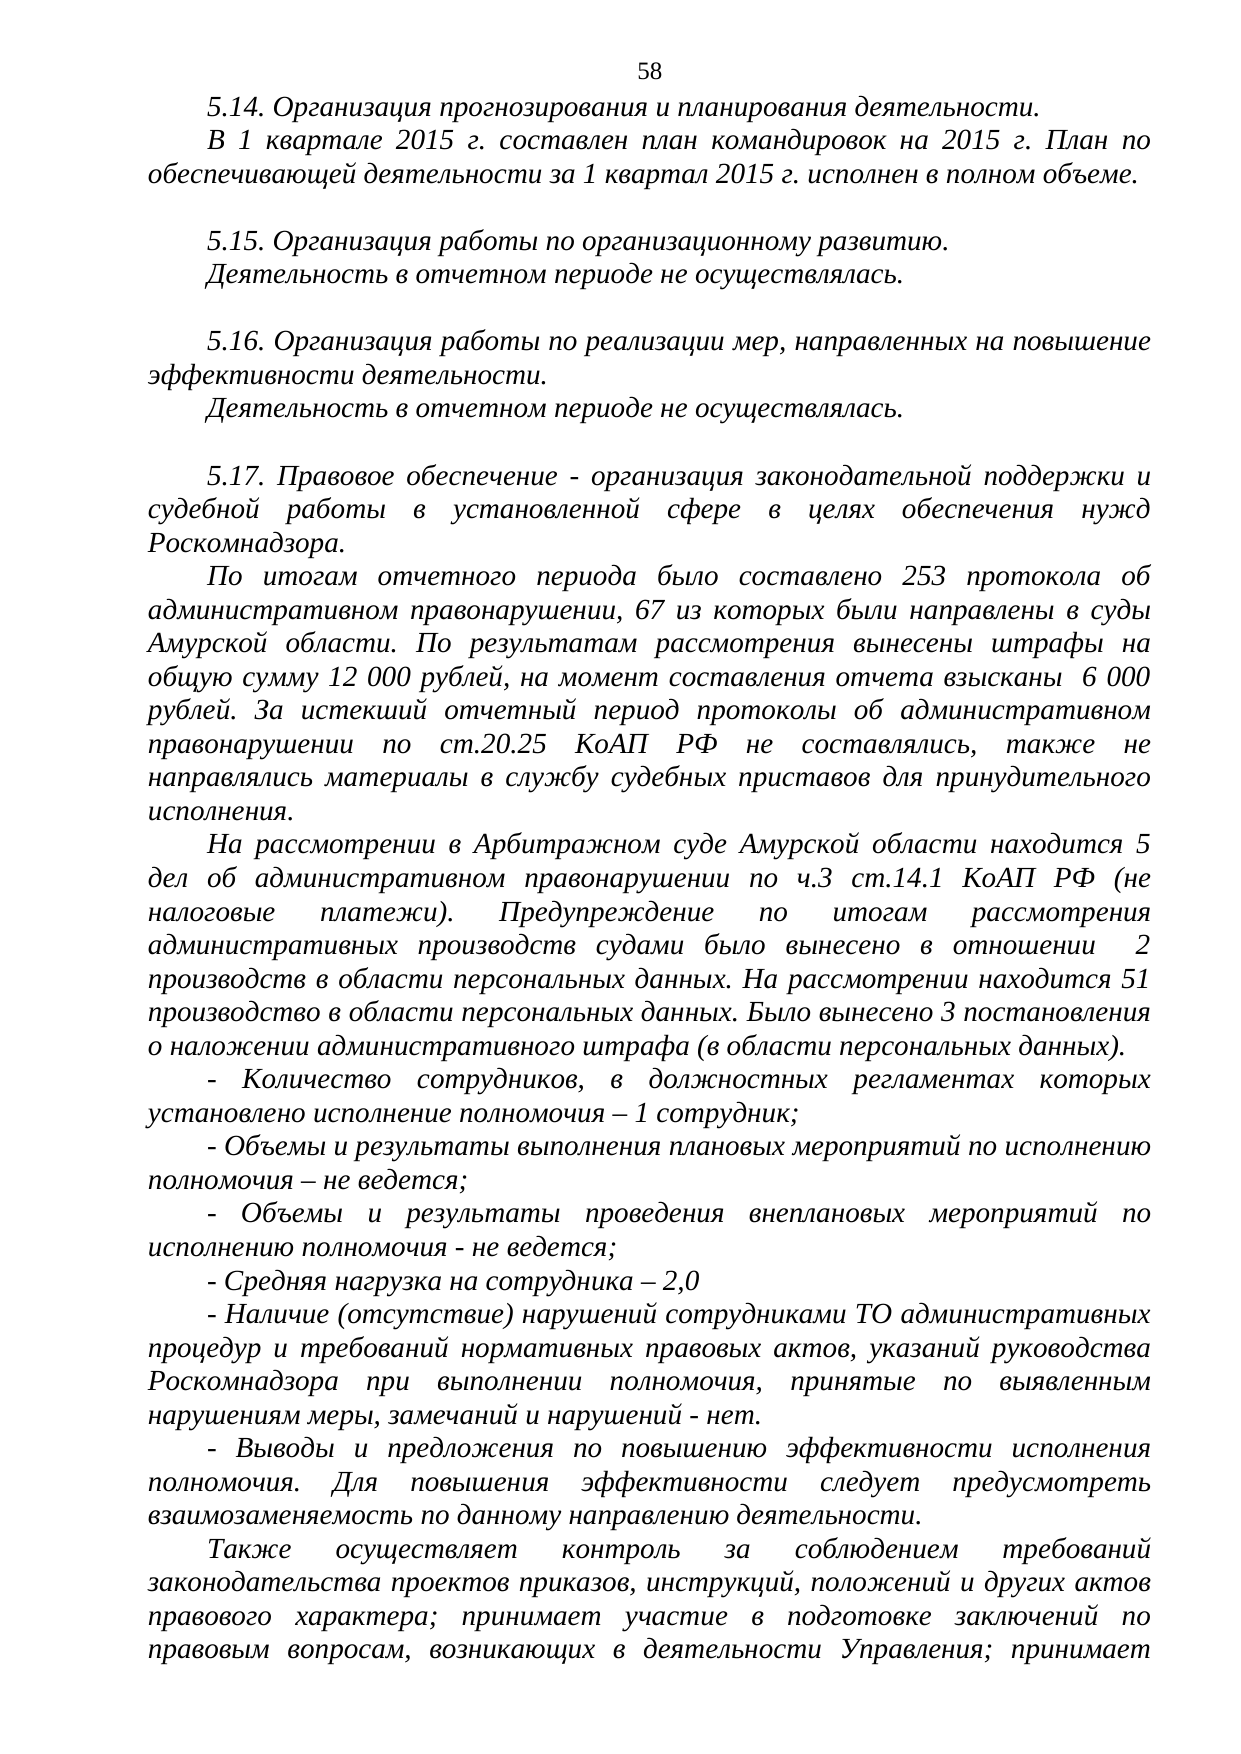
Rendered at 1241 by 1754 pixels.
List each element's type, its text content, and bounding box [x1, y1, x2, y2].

text - Выводы и предложения по повышению эффективности исполнения полномочия. Для повышения эффективности следует предусмотреть взаимозаменяемость по данному направлению деятельности. [148, 1430, 1152, 1531]
text По итогам отчетного периода было составлено 253 протокола об административном правонарушении, 67 из которых были направлены в суды Амурской области. По результатам рассмотрения вынесены штрафы на общую сумму 12 000 рублей, на момент составления отчета взысканы 6 000 рублей. За истекший отчетный период протоколы об административном правонарушении по ст.20.25 КоАП РФ не составлялись, также не направлялись материалы в службу судебных приставов для принудительного исполнения. [148, 558, 1152, 827]
text - Наличие (отсутствие) нарушений сотрудниками ТО административных процедур и требований нормативных правовых актов, указаний руководства Роскомнадзора при выполнении полномочия, принятые по выявленным нарушениям меры, замечаний и нарушений - нет. [148, 1296, 1152, 1430]
text 5.14. Организация прогнозирования и планирования деятельности. [148, 89, 1152, 122]
text - Объемы и результаты выполнения плановых мероприятий по исполнению полномочия – не ведется; [148, 1128, 1152, 1196]
text 5.17. Правовое обеспечение - организация законодательной поддержки и судебной работы в установленной сфере в целях обеспечения нужд Роскомнадзора. [148, 458, 1152, 558]
text Деятельность в отчетном периоде не осуществлялась. [148, 391, 1152, 424]
text На рассмотрении в Арбитражном суде Амурской области находится 5 дел об административном правонарушении по ч.3 ст.14.1 КоАП РФ (не налоговые платежи). Предупреждение по итогам рассмотрения административных производств судами было вынесено в отношении 2 производств в области персональных данных. На рассмотрении находится 51 производство в области персональных данных. Было вынесено 3 постановления о наложении административного штрафа (в области персональных данных). [148, 827, 1152, 1061]
text - Количество сотрудников, в должностных регламентах которых установлено исполнение полномочия – 1 сотрудник; [148, 1061, 1152, 1128]
text - Объемы и результаты проведения внеплановых мероприятий по исполнению полномочия - не ведется; [148, 1196, 1152, 1263]
text Деятельность в отчетном периоде не осуществлялась. [148, 256, 1152, 290]
text - Средняя нагрузка на сотрудника – 2,0 [148, 1263, 1152, 1296]
text 5.15. Организация работы по организационному развитию. [148, 223, 1152, 256]
text 5.16. Организация работы по реализации мер, направленных на повышение эффективности деятельности. [148, 323, 1152, 391]
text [148, 1531, 1152, 1665]
text В 1 квартале 2015 г. составлен план командировок на 2015 г. План по обеспечивающей деятельности за 1 квартал 2015 г. исполнен в полном объеме. [148, 122, 1152, 189]
